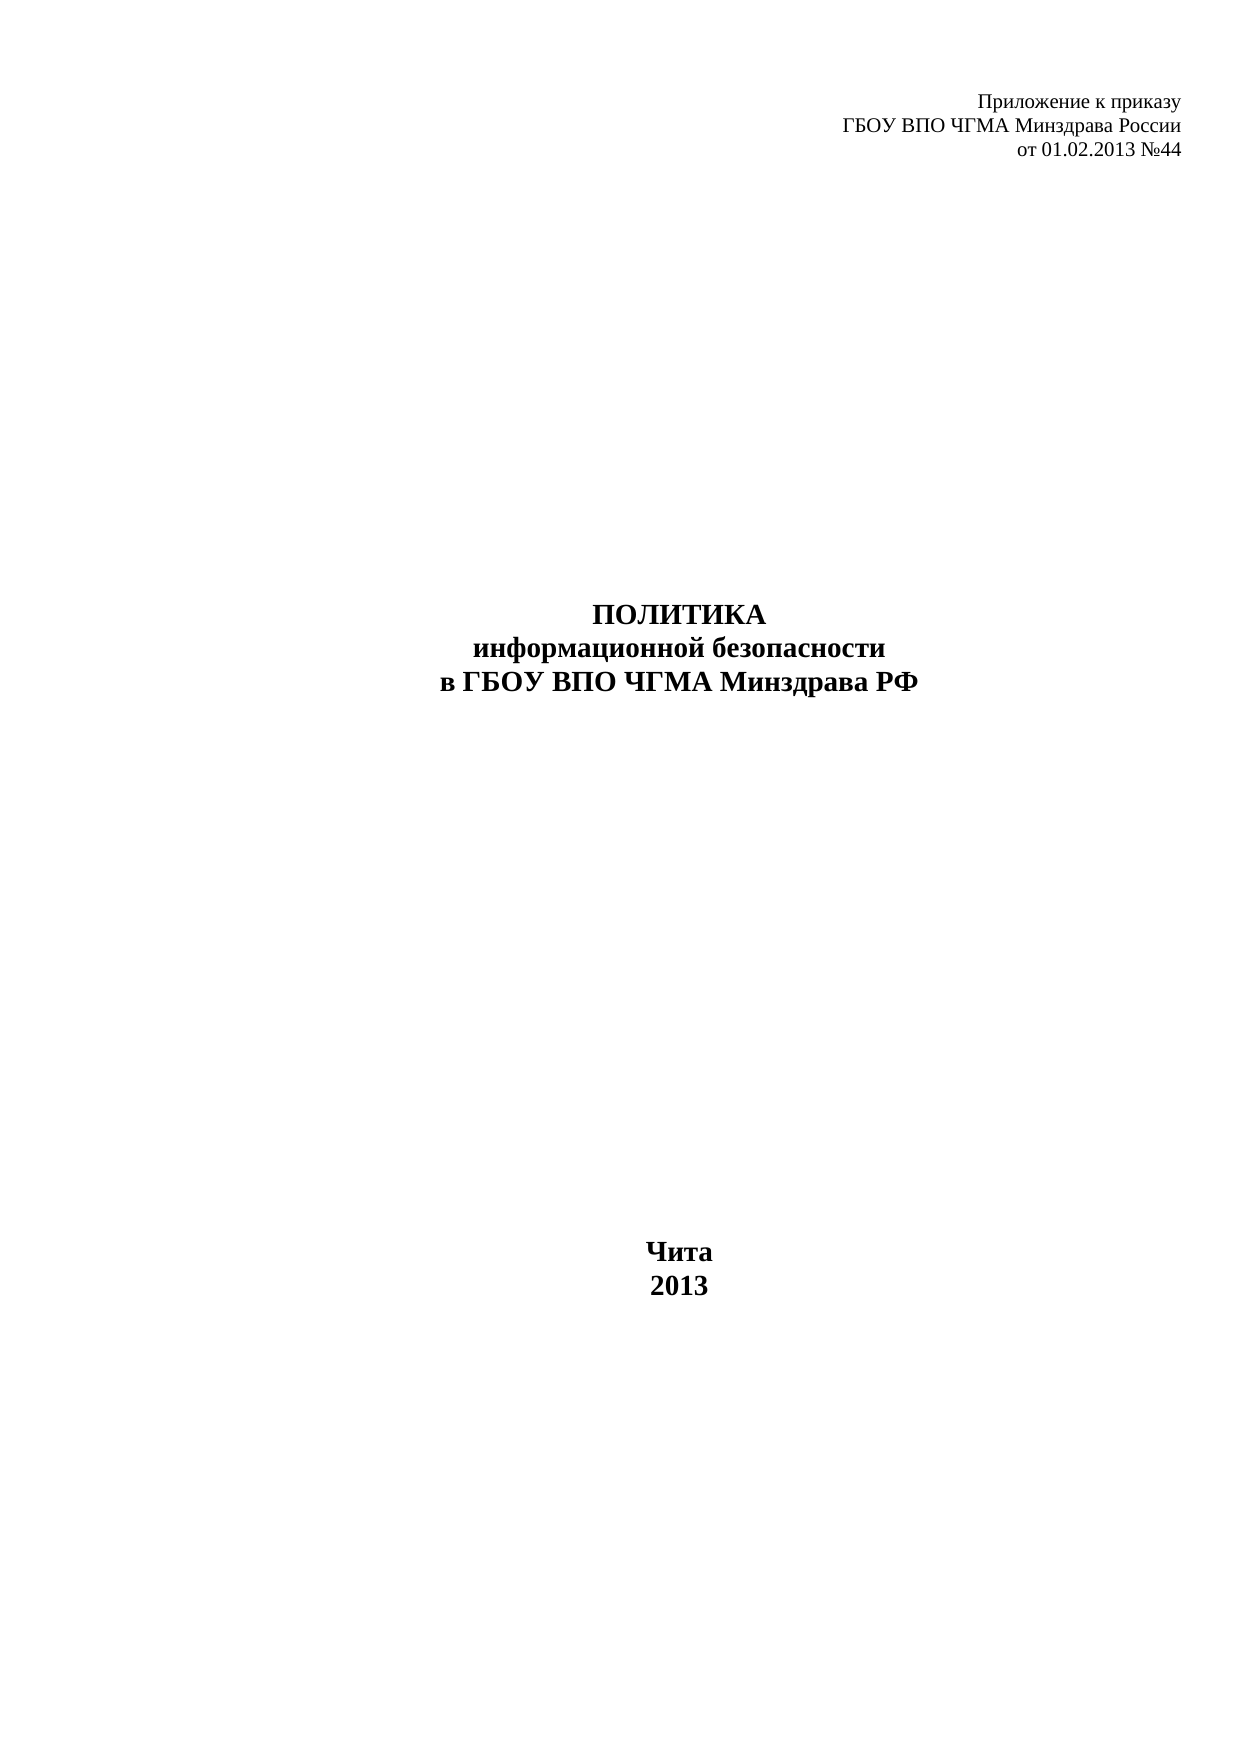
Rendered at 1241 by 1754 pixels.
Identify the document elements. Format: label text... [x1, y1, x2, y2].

text Чита [177, 1234, 1181, 1268]
text от 01.02.2013 №44 [177, 137, 1181, 161]
text ПОЛИТИКА [177, 597, 1181, 630]
text ГБОУ ВПО ЧГМА Минздрава России [177, 113, 1181, 137]
text 2013 [177, 1268, 1181, 1301]
text Приложение к приказу [177, 89, 1181, 113]
text в ГБОУ ВПО ЧГМА Минздрава РФ [177, 664, 1181, 697]
text информационной безопасности [177, 630, 1181, 664]
